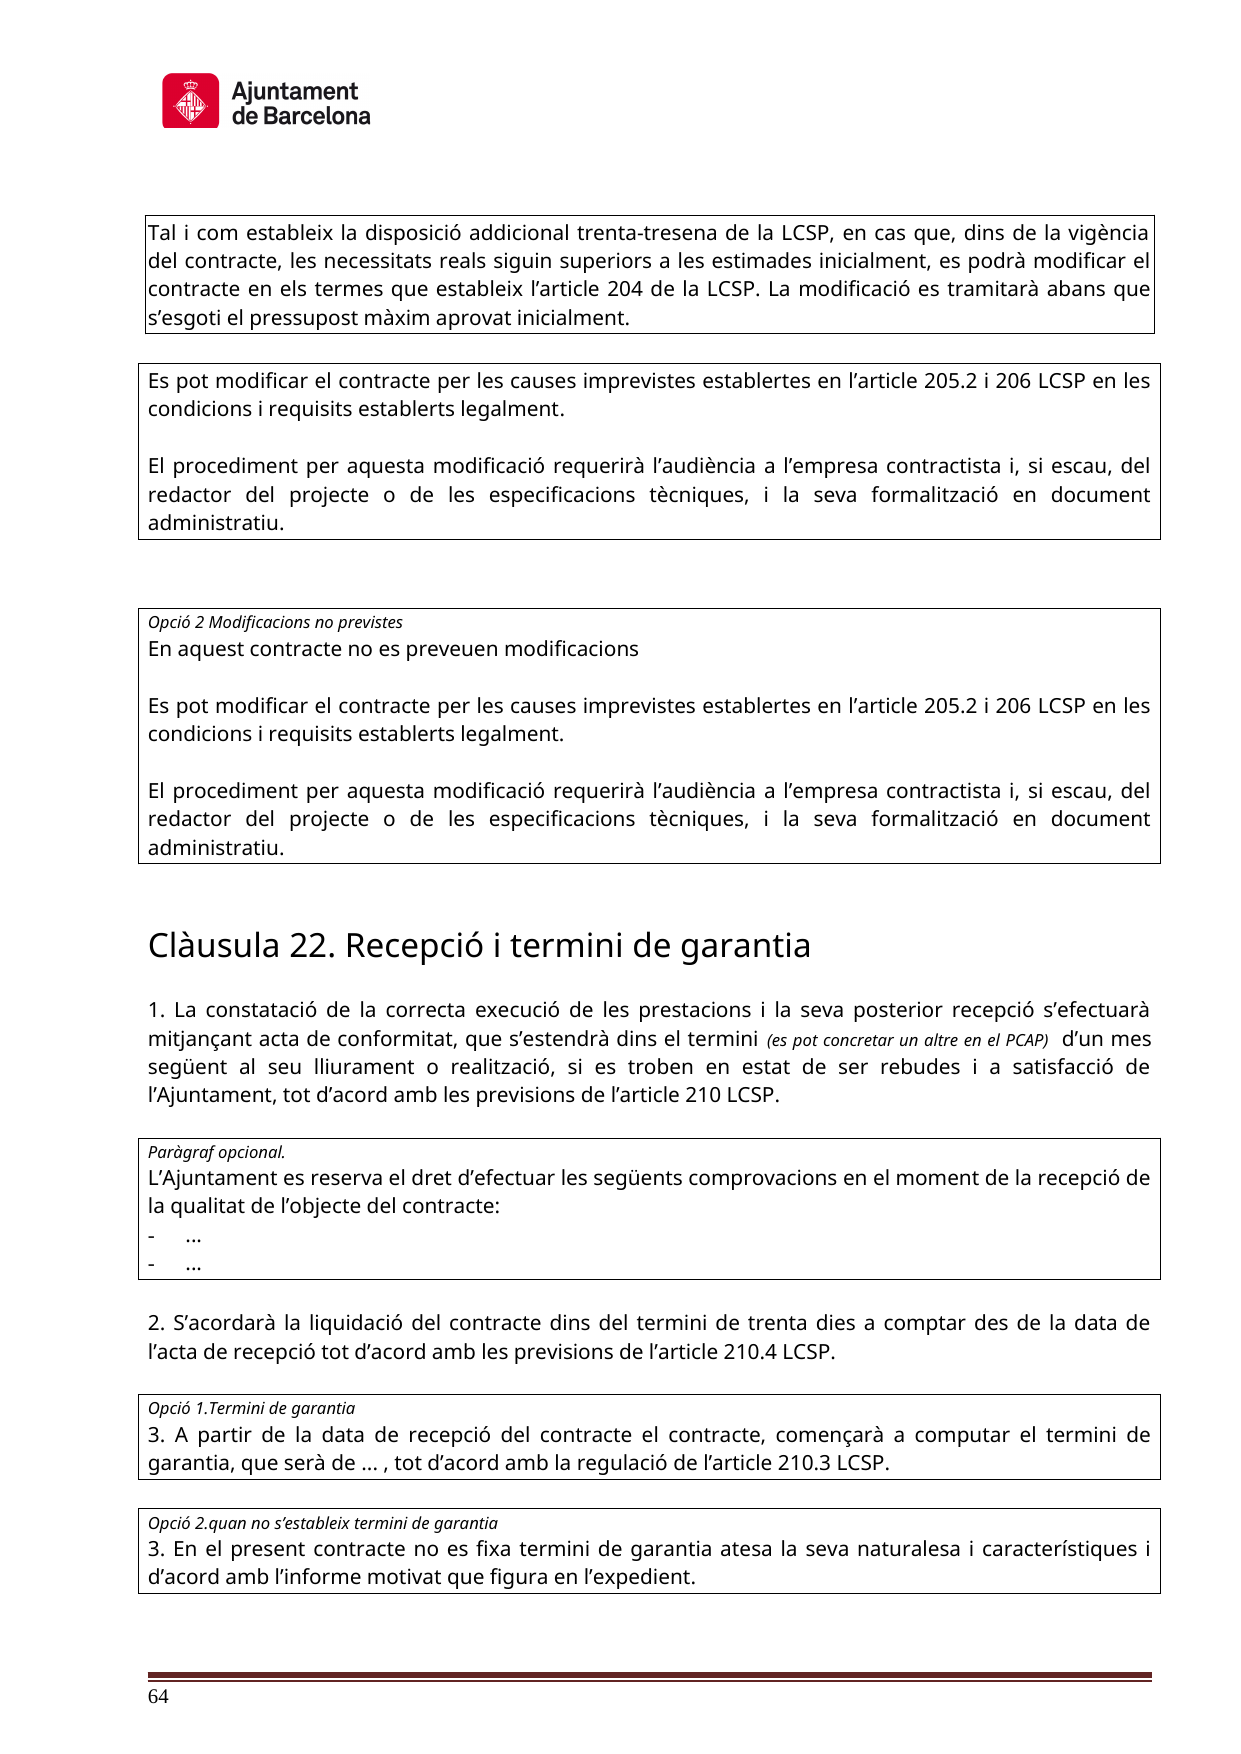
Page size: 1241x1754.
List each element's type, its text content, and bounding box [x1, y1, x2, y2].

text El procediment per aquesta modificació requerirà l’audiència a l’empresa contractista i, si escau, del redactor del projecte o de les especificacions tècniques, i la seva formalització en document administratiu. [139, 773, 1160, 863]
picture [162, 73, 371, 128]
text Paràgraf opcional. [139, 1139, 1160, 1163]
list ... [139, 1245, 1160, 1279]
text Tal i com estableix la disposició addicional trenta-tresena de la LCSP, en cas que, dins de la vigència del contracte, les necessitats reals siguin superiors a les estimades inicialment, es podrà modificar el contracte en els termes que estableix l’article 204 de la LCSP. La modificació es tramitarà abans que s’esgoti el pressupost màxim aprovat inicialment. [146, 216, 1154, 333]
text Clàusula 22. Recepció i termini de garantia [148, 921, 1152, 967]
text 3. A partir de la data de recepció del contracte el contracte, començarà a computar el termini de garantia, que serà de ... , tot d’acord amb la regulació de l’article 210.3 LCSP. [139, 1417, 1160, 1479]
text 1. La constatació de la correcta execució de les prestacions i la seva posterior recepció s’efectuarà mitjançant acta de conformitat, que s’estendrà dins el termini (es pot concretar un altre en el PCAP) d’un mes següent al seu lliurament o realització, si es troben en estat de ser rebudes i a satisfacció de l’Ajuntament, tot d’acord amb les previsions de l’article 210 LCSP. [148, 995, 1152, 1109]
text Opció 2 Modificacions no previstes [139, 609, 1160, 634]
text El procediment per aquesta modificació requerirà l’audiència a l’empresa contractista i, si escau, del redactor del projecte o de les especificacions tècniques, i la seva formalització en document administratiu. [139, 448, 1160, 539]
text 3. En el present contracte no es fixa termini de garantia atesa la seva naturalesa i característiques i d’acord amb l’informe motivat que figura en l’expedient. [139, 1531, 1160, 1593]
text 2. S’acordarà la liquidació del contracte dins del termini de trenta dies a comptar des de la data de l’acta de recepció tot d’acord amb les previsions de l’article 210.4 LCSP. [148, 1308, 1152, 1365]
text L’Ajuntament es reserva el dret d’efectuar les següents comprovacions en el moment de la recepció de la qualitat de l’objecte del contracte: [148, 1163, 1152, 1220]
text Es pot modificar el contracte per les causes imprevistes establertes en l’article 205.2 i 206 LCSP en les condicions i requisits establerts legalment. [148, 691, 1152, 748]
text En aquest contracte no es preveuen modificacions [148, 634, 1152, 662]
text Opció 2.quan no s’estableix termini de garantia [139, 1509, 1160, 1531]
list ... [148, 1220, 1152, 1245]
text Es pot modificar el contracte per les causes imprevistes establertes en l’article 205.2 i 206 LCSP en les condicions i requisits establerts legalment. [139, 364, 1160, 423]
text Opció 1.Termini de garantia [139, 1395, 1160, 1417]
